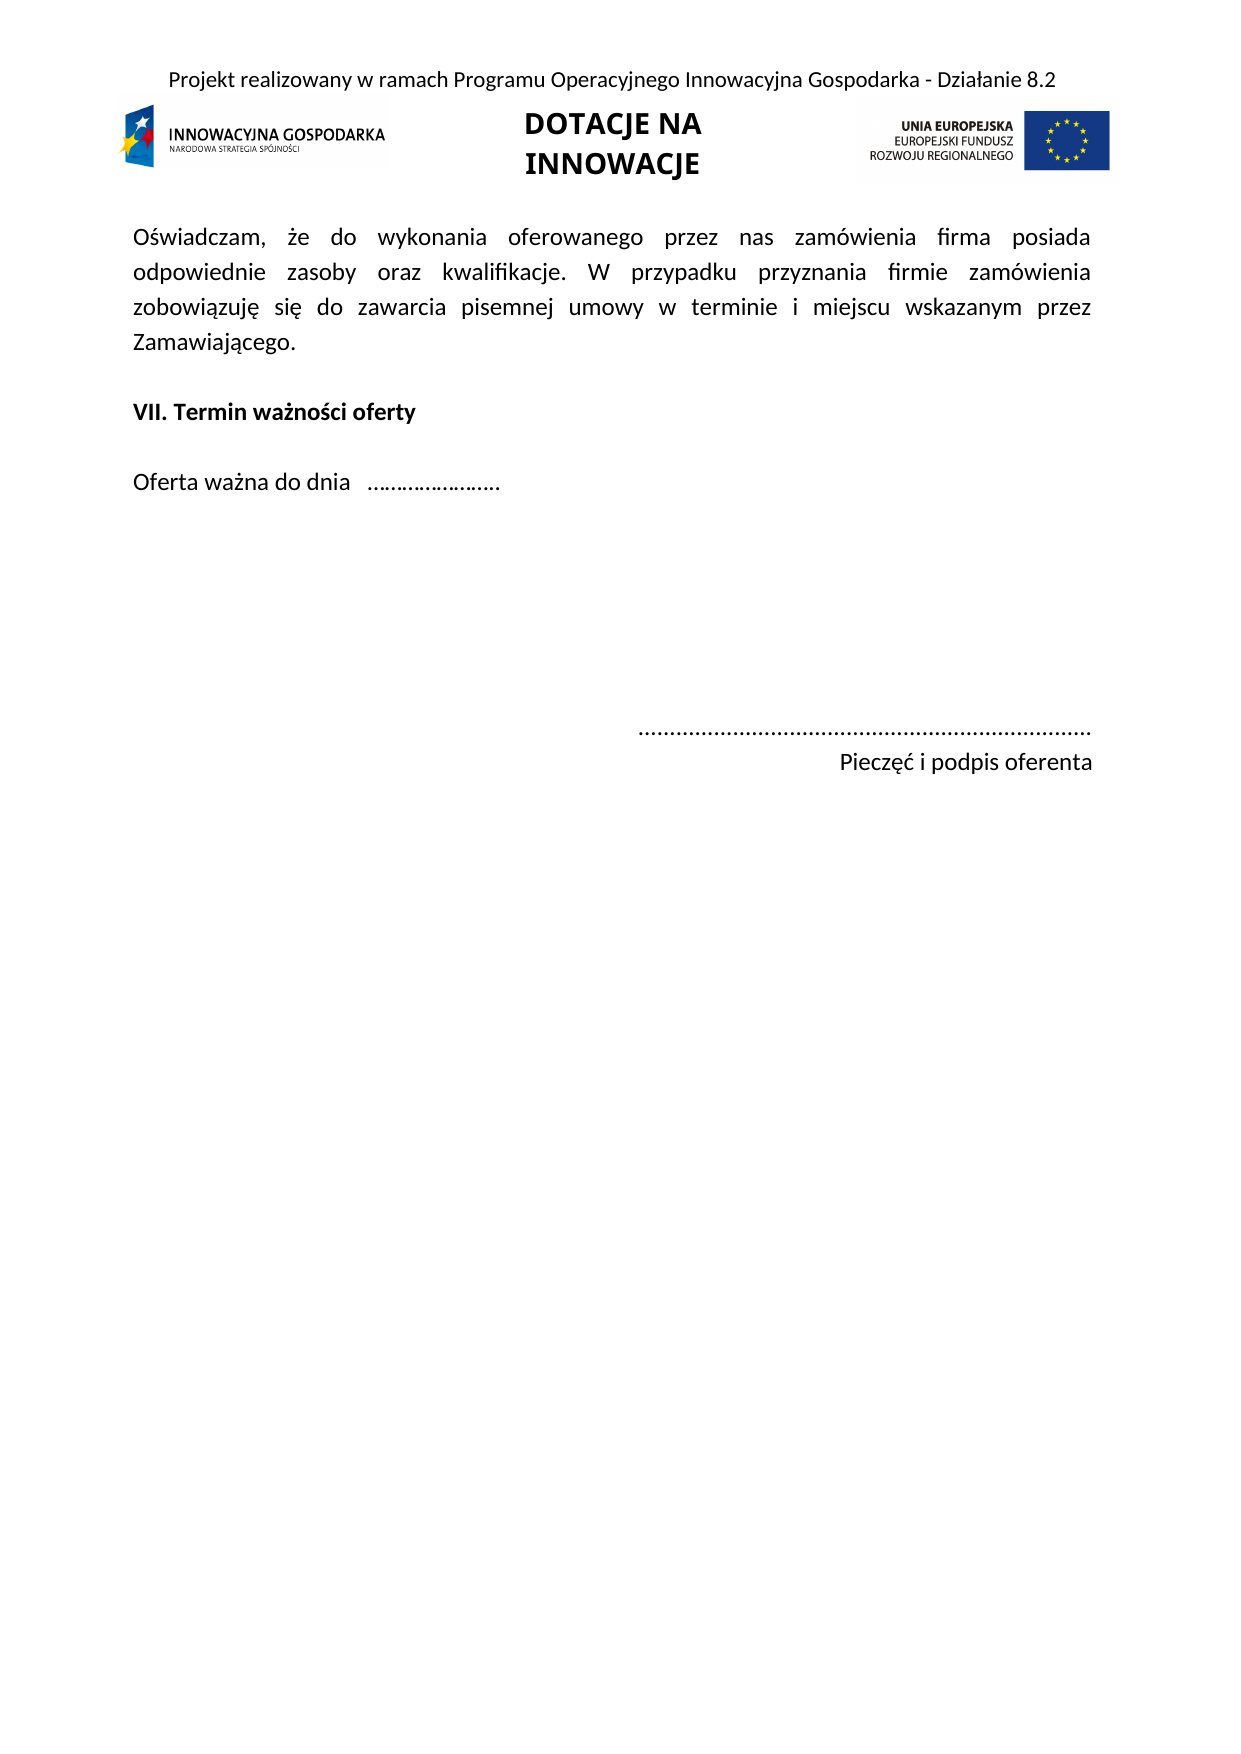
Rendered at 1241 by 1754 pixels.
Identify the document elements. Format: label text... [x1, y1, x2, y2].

text Oświadczam, że do wykonania oferowanego przez nas zamówienia firma posiada odpowiednie zasoby oraz kwalifikacje. W przypadku przyznania firmie zamówienia zobowiązuję się do zawarcia pisemnej umowy w terminie i miejscu wskazanym przez Zamawiającego. [133, 221, 1093, 357]
picture [118, 93, 389, 169]
picture [853, 93, 1126, 189]
text Pieczęć i podpis oferenta [133, 746, 1093, 777]
text Oferta ważna do dnia ………………….. [133, 466, 1093, 497]
text ........................................................................ [133, 711, 1093, 742]
text VII. Termin ważności oferty [133, 396, 1093, 427]
